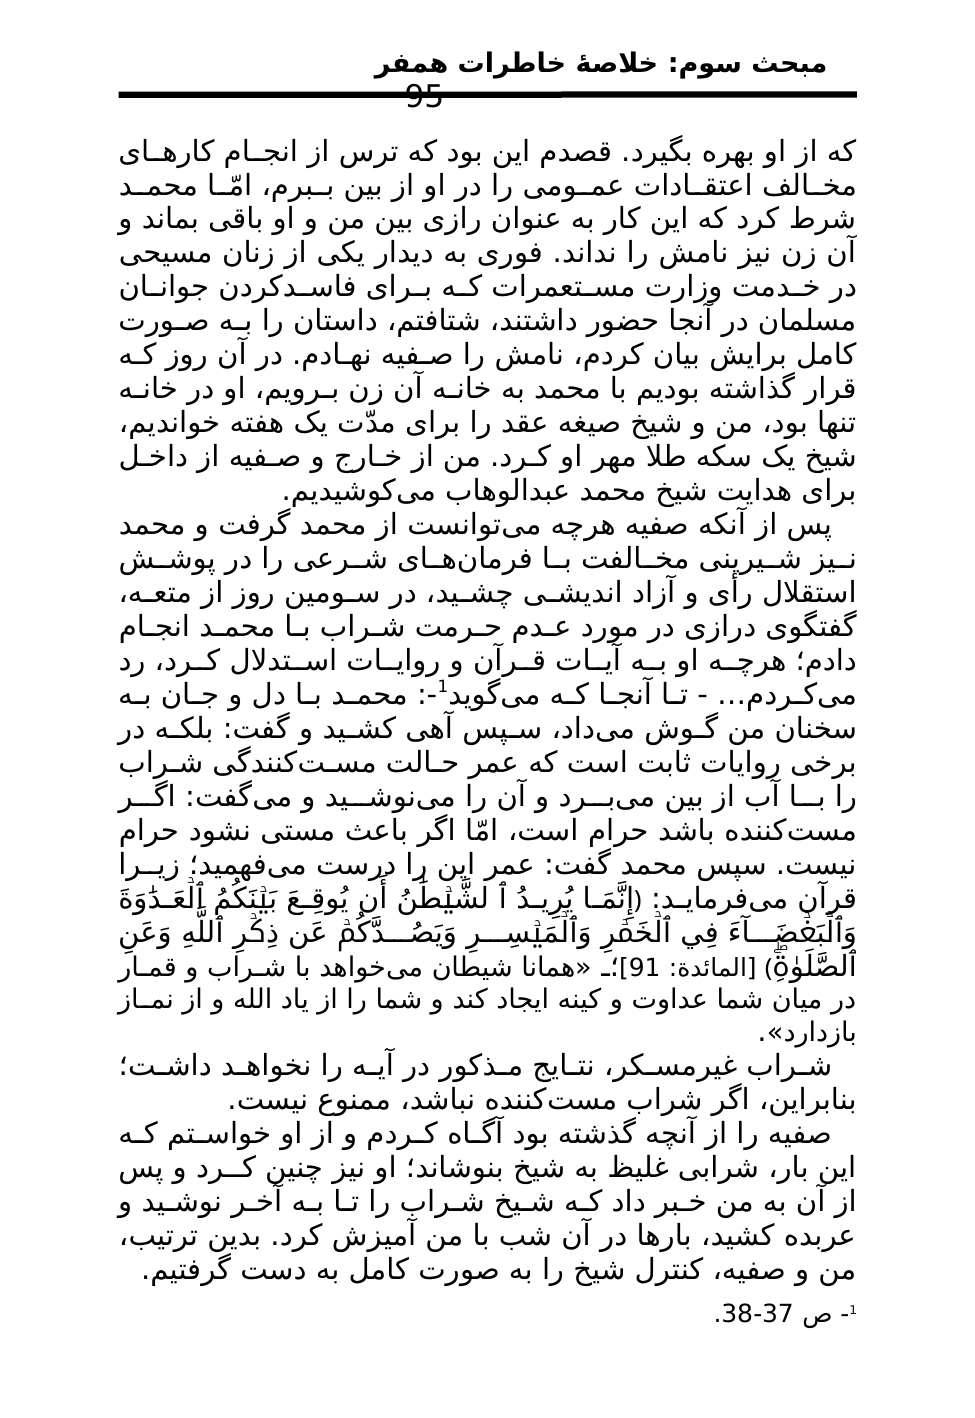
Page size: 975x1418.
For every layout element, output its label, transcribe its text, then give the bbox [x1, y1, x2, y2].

text صفیه را از آنچه گذشته بود آگاه کردم و از او خواستم که این بار، شرابی غلیظ به شیخ بنوشاند؛ او نیز چنین کرد و پس از آن به من خبر داد که شیخ شراب را تا به آخر نوشید و عربده کشید، بارها در آن شب با من آمیزش کرد. بدین ترتیب، من و صفیه، کنترل شیخ را به صورت کامل به دست گرفتیم. [118, 1116, 857, 1286]
text پس از آنکه صفیه هرچه می‌توانست از محمد گرفت و محمد نیز شیرینی مخالفت با فرمان‌های شرعی را در پوشش استقلال رأی و آزاد اندیشی چشید، در سومین روز از متعه، گفتگوی درازی در مورد عدم حرمت شراب با محمد انجام دادم؛ هرچه او به آیات قرآن و روایات استدلال کرد، رد می‌کردم… - تا آنجا که می‌گوید-: محمد با دل و جان به سخنان من گوش می‌داد، سپس آهی کشید و گفت: بلکه در برخی روایات ثابت است که عمر حالت مست‌کنندگی شراب را با آب از بین می‌برد و آن را می‌نوشید و می‌گفت: اگر مست‌کننده باشد حرام است، امّا اگر باعث مستی نشود حرام نیست. سپس محمد گفت: عمر این را درست می‌فهمید؛ زیرا قرآن می‌فرماید: ﴿إِنَّمَا يُرِيدُ ٱلشَّيۡطَٰنُ أَن يُوقِعَ بَيۡنَكُمُ ٱلۡعَدَٰوَةَ وَٱلۡبَغۡضَآءَ فِي ٱلۡخَمۡرِ وَٱلۡمَيۡسِرِ وَيَصُدَّكُمۡ عَن ذِكۡرِ ٱللَّهِ وَعَنِ ٱلصَّلَوٰةِۖ﴾ [المائدة: 91]؛ «همانا شیطان می‌خواهد با شراب و قمار در میان شما عداوت و کینه ایجاد کند و شما را از یاد الله و از نماز بازدارد». [118, 507, 857, 1048]
text شراب غیرمسکر، نتایج مذکور در آیه را نخواهد داشت؛ بنابراین، اگر شراب مست‌کننده نباشد، ممنوع نیست. [118, 1048, 857, 1116]
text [118, 134, 857, 507]
